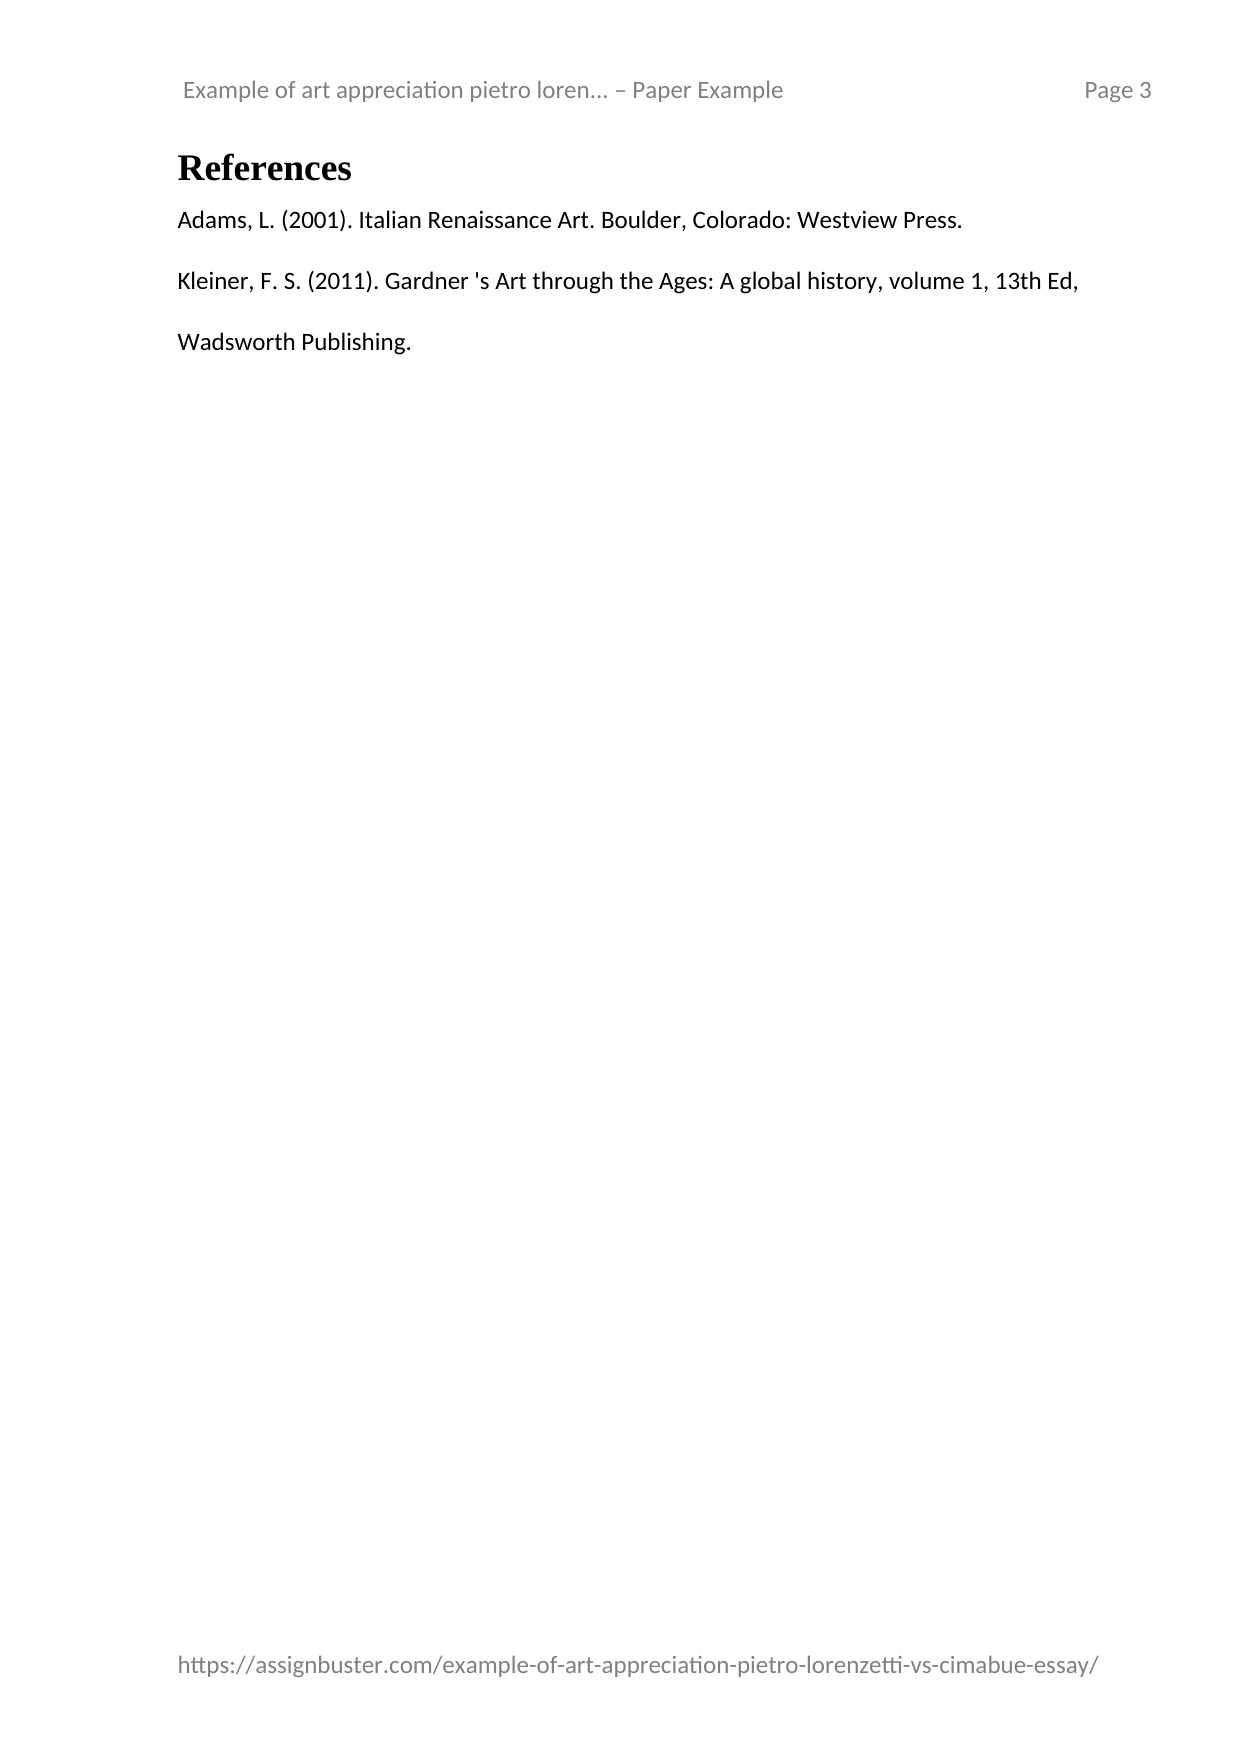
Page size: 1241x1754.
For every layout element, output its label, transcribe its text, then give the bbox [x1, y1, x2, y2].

text Adams, L. (2001). Italian Renaissance Art. Boulder, Colorado: Westview Press. Kleiner, F. S. (2011). Gardner 's Art through the Ages: A global history, volume 1, 13th Ed, Wadsworth Publishing. [177, 204, 1152, 357]
subtitle References [177, 145, 1152, 188]
